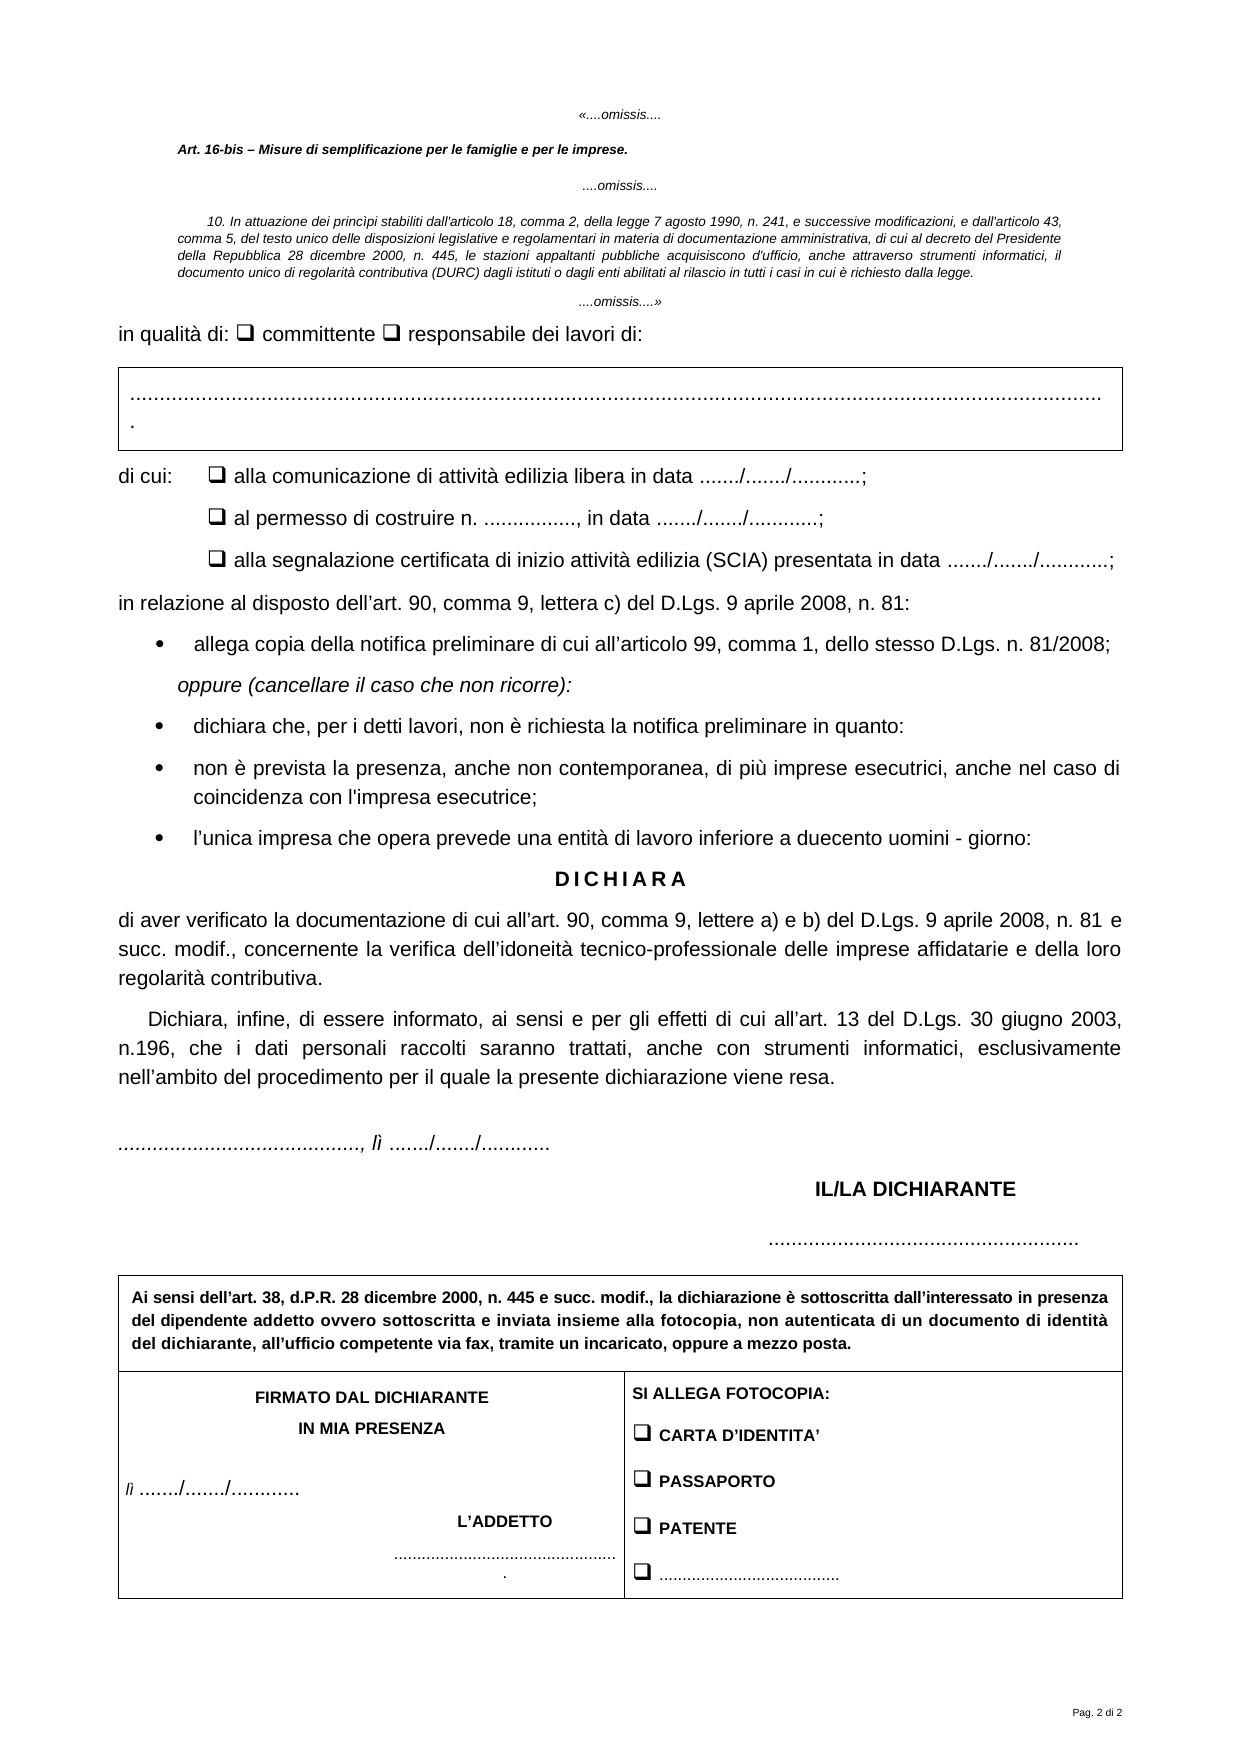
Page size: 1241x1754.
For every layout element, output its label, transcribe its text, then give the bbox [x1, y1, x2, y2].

text Art. 16-bis – Misure di semplificazione per le famiglie e per le imprese. [177, 142, 1063, 158]
text in qualità di: committente responsabile dei lavori di: [118, 322, 1122, 346]
text oppure (cancellare il caso che non ricorre): [118, 673, 1122, 697]
table_header Ai sensi dell’art. 38, d.P.R. 28 dicembre 2000, n. 445 e succ. modif., la dichiarazione è sottoscritta dall’interessato in presenza del dipendente addetto ovvero sottoscritta e inviata insieme alla fotocopia, non autenticata di un documento di identità del dichiarante, all’ufficio competente via fax, tramite un incaricato, oppure a mezzo posta. [119, 1276, 1122, 1371]
list non è prevista la presenza, anche non contemporanea, di più imprese esecutrici, anche nel caso di coincidenza con l'impresa esecutrice; [156, 756, 1122, 808]
text di cui: alla comunicazione di attività edilizia libera in data ......./......./............; [118, 464, 1122, 488]
text al permesso di costruire n. ................, in data ......./......./............; [118, 506, 1122, 531]
list allega copia della notifica preliminare di cui all’articolo 99, comma 1, dello stesso D.Lgs. n. 81/2008; [156, 632, 1122, 656]
text 10. In attuazione dei princìpi stabiliti dall'articolo 18, comma 2, della legge 7 agosto 1990, n. 241, e successive modificazioni, e dall'articolo 43, comma 5, del testo unico delle disposizioni legislative e regolamentari in materia di documentazione amministrativa, di cui al decreto del Presidente della Repubblica 28 dicembre 2000, n. 445, le stazioni appaltanti pubbliche acquisiscono d'ufficio, anche attraverso strumenti informatici, il documento unico di regolarità contributiva (DURC) dagli istituti o dagli enti abilitati al rilascio in tutti i casi in cui è richiesto dalla legge. [177, 213, 1063, 280]
text di aver verificato la documentazione di cui all’art. 90, comma 9, lettere a) e b) del D.Lgs. 9 aprile 2008, n. 81 e succ. modif., concernente la verifica dell’idoneità tecnico-professionale delle imprese affidatarie e della loro regolarità contributiva. [118, 908, 1122, 990]
text alla segnalazione certificata di inizio attività edilizia (SCIA) presentata in data ......./......./............; [118, 548, 1122, 573]
text ...................................................... [118, 1226, 1122, 1250]
text Dichiara, infine, di essere informato, ai sensi e per gli effetti di cui all’art. 13 del D.Lgs. 30 giugno 2003, n.196, che i dati personali raccolti saranno trattati, anche con strumenti informatici, esclusivamente nell’ambito del procedimento per il quale la presente dichiarazione viene resa. [118, 1007, 1123, 1088]
list dichiara che, per i detti lavori, non è richiesta la notifica preliminare in quanto: [156, 714, 1122, 738]
table_header .................................................................................................................................................................... [119, 368, 1122, 450]
text IL/LA DICHIARANTE [709, 1177, 1122, 1201]
text ....omissis....» [177, 294, 1063, 309]
table_cell FIRMATO DAL DICHIARANTE IN MIA PRESENZA lì ......./......./............ L’ADDETTO ................................................. [119, 1372, 624, 1598]
text DICHIARA [118, 867, 1122, 891]
list l’unica impresa che opera prevede una entità di lavoro inferiore a duecento uomini - giorno: [156, 826, 1122, 850]
table_cell SI ALLEGA FOTOCOPIA: CARTA D’IDENTITA’ PASSAPORTO PATENTE ....................................... [625, 1372, 1122, 1598]
text in relazione al disposto dell’art. 90, comma 9, lettera c) del D.Lgs. 9 aprile 2008, n. 81: [118, 590, 1122, 614]
text .........................................., lì ......./......./............ [118, 1131, 1122, 1155]
text ....omissis.... [177, 178, 1063, 193]
text «....omissis.... [177, 106, 1063, 122]
